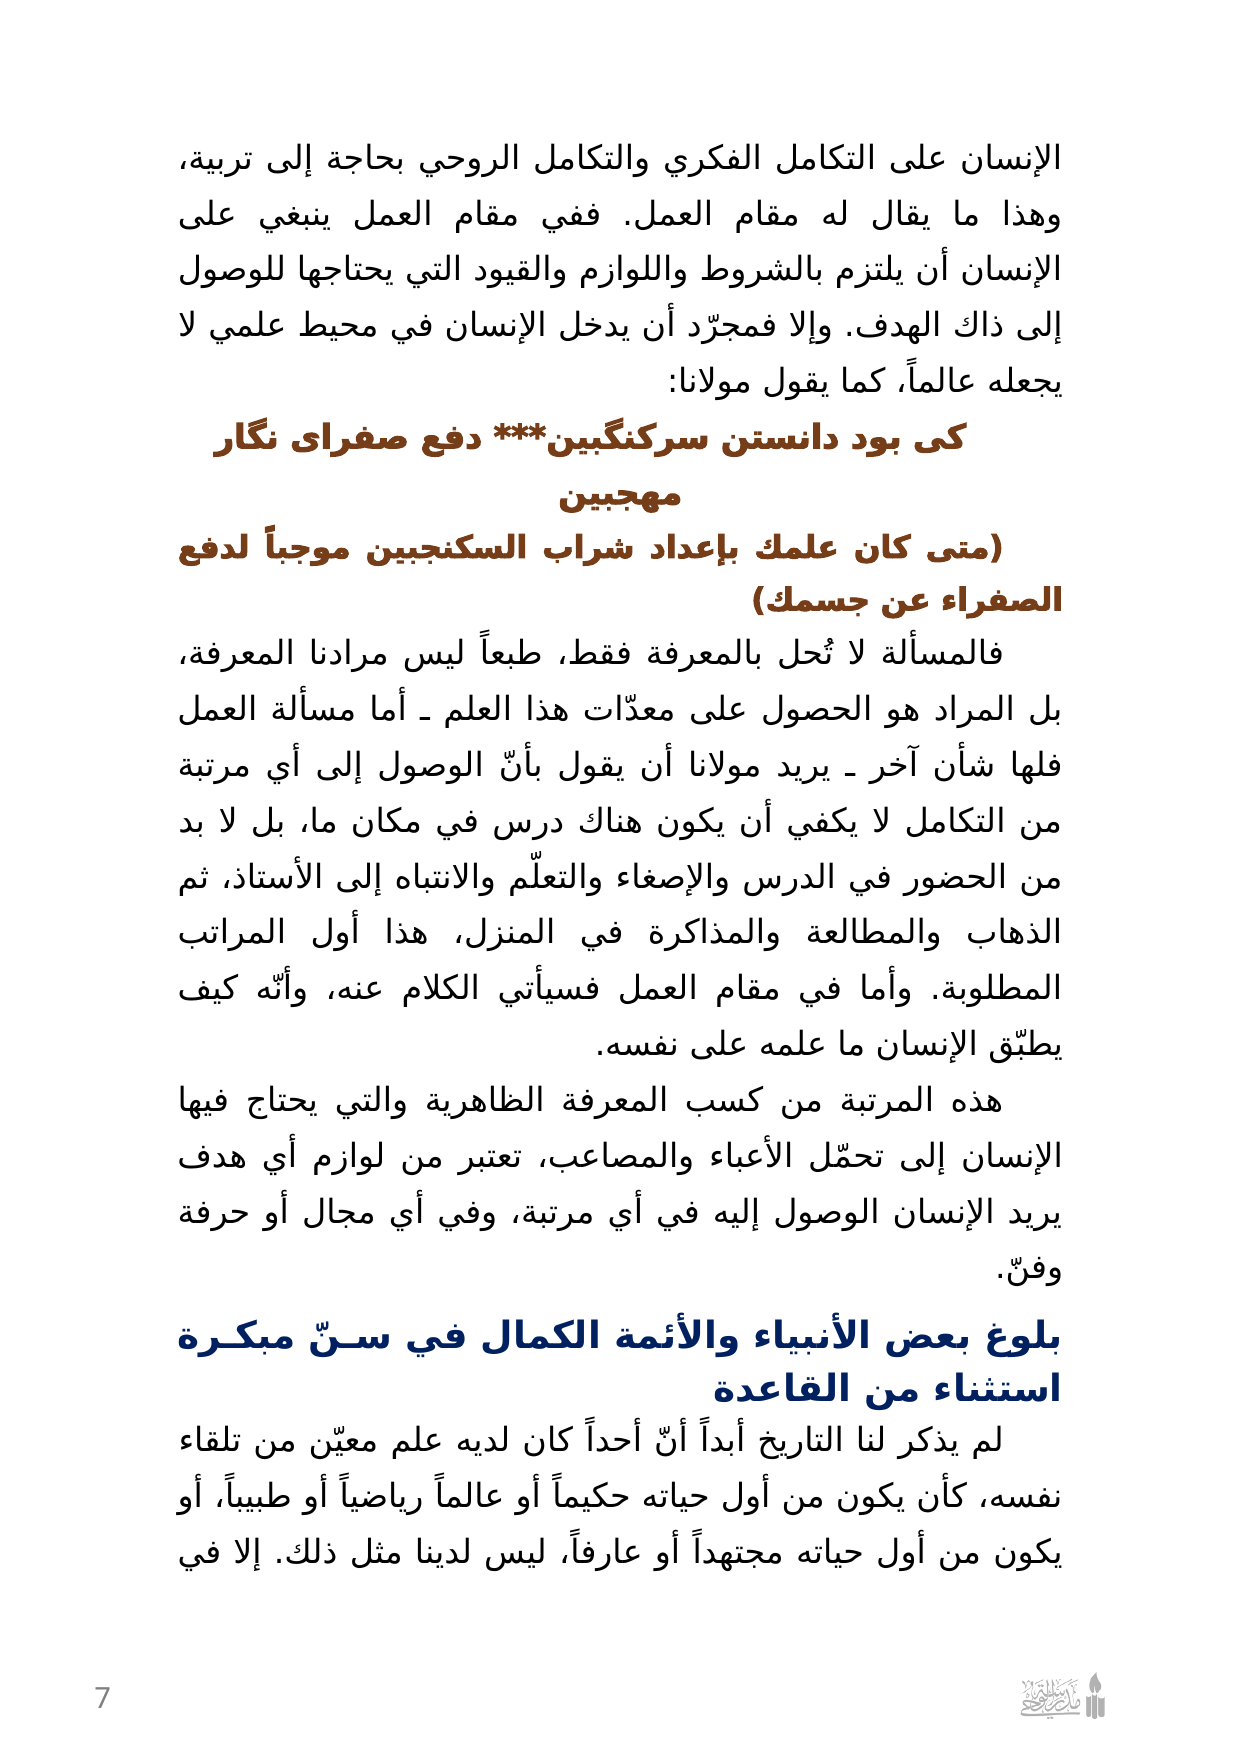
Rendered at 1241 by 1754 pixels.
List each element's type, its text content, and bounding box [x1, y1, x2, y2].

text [177, 1418, 1063, 1586]
text فالمسألة لا تُحل بالمعرفة فقط، طبعاً ليس مرادنا المعرفة، بل المراد هو الحصول على معدّات هذا العلم ـ أما مسألة العمل فلها شأن آخر ـ يريد مولانا أن يقول بأنّ الوصول إلى أي مرتبة من التكامل لا يكفي أن يكون هناك درس في مكان ما، بل لا بد من الحضور في الدرس والإصغاء والتعلّم والانتباه إلى الأستاذ، ثم الذهاب والمطالعة والمذاكرة في المنزل، هذا أول المراتب المطلوبة. وأما في مقام العمل فسيأتي الكلام عنه، وأنّه كيف يطبّق الإنسان ما علمه على نفسه. [177, 631, 1063, 1078]
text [177, 136, 1063, 415]
text كی بود دانستن سركنگبین‌ *** دفع صفرای نگار مهجبین [177, 415, 1063, 527]
picture [1020, 1672, 1105, 1719]
title بلوغ بعض الأنبياء والأئمة الكمال في سنّ مبكرة استثناء من القاعدة [177, 1314, 1063, 1410]
text (متى كان علمك بإعداد شراب السكنجبين موجباً لدفع الصفراء عن جسمك) [177, 527, 1063, 631]
text هذه المرتبة من كسب المعرفة الظاهرية والتي يحتاج فيها الإنسان إلى تحمّل الأعباء والمصاعب، تعتبر من لوازم أي هدف يريد الإنسان الوصول إليه في أي مرتبة، وفي أي مجال أو حرفة وفنّ. [177, 1078, 1063, 1301]
